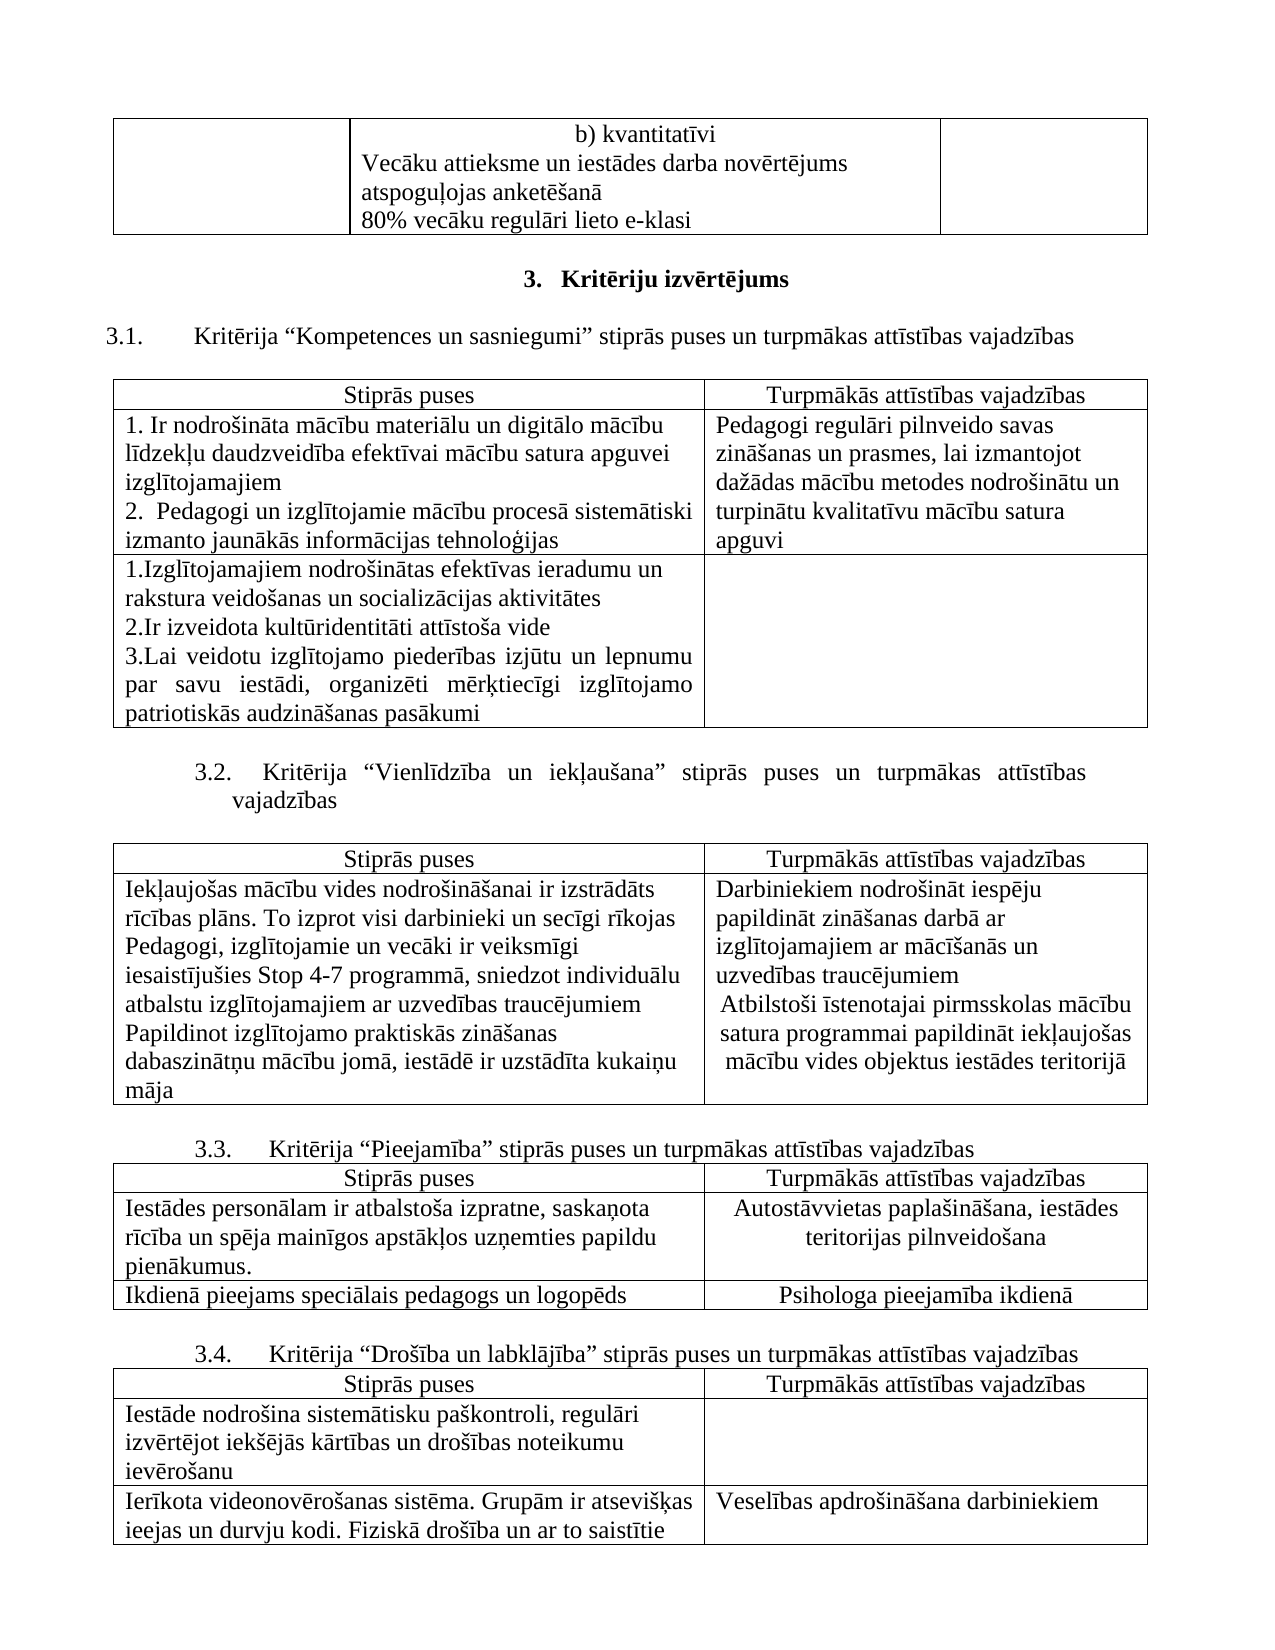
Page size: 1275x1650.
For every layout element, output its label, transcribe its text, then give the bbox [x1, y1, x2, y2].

table_cell Ikdienā pieejams speciālais pedagogs un logopēds [114, 1281, 704, 1309]
table_cell Iestādes personālam ir atbalstoša izpratne, saskaņota rīcība un spēja mainīgos apstākļos uzņemties papildu pienākumus. [114, 1193, 704, 1279]
list Kritērija “Kompetences un sasniegumi” stiprās puses un turpmākas attīstības vajadzības [106, 321, 1087, 350]
table_header Turpmākās attīstības vajadzības [705, 380, 1147, 409]
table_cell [351, 119, 940, 234]
table_cell 1.Izglītojamajiem nodrošinātas efektīvas ieradumu un rakstura veidošanas un socializācijas aktivitātes 2.Ir izveidota kultūridentitāti attīstoša vide 3.Lai veidotu izglītojamo piederības izjūtu un lepnumu par savu iestādi, organizēti mērķtiecīgi izglītojamo patriotiskās audzināšanas pasākumi [114, 555, 704, 727]
table_header Turpmākās attīstības vajadzības [705, 1164, 1147, 1192]
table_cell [114, 1486, 704, 1543]
table_cell Iekļaujošas mācību vides nodrošināšanai ir izstrādāts rīcības plāns. To izprot visi darbinieki un secīgi rīkojas Pedagogi, izglītojamie un vecāki ir veiksmīgi iesaistījušies Stop 4-7 programmā, sniedzot individuālu atbalstu izglītojamajiem ar uzvedības traucējumiem Papildinot izglītojamo praktiskās zināšanas dabaszinātņu mācību jomā, iestādē ir uzstādīta kukaiņu māja [114, 874, 704, 1104]
table_cell Psihologa pieejamība ikdienā [705, 1281, 1147, 1309]
table_cell Pedagogi regulāri pilnveido savas zināšanas un prasmes, lai izmantojot dažādas mācību metodes nodrošinātu un turpinātu kvalitatīvu mācību satura apguvi [705, 410, 1147, 553]
table_cell [705, 1399, 1147, 1485]
table_cell [705, 555, 1147, 727]
table_header Turpmākās attīstības vajadzības [705, 1369, 1147, 1398]
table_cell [114, 119, 349, 234]
table_header Stiprās puses [114, 1164, 704, 1192]
list Kritērija “Vienlīdzība un iekļaušana” stiprās puses un turpmākas attīstības vajadzības [194, 757, 1087, 814]
list Kritērija “Pieejamība” stiprās puses un turpmākas attīstības vajadzības [194, 1134, 1087, 1162]
table_header Stiprās puses [114, 1369, 704, 1398]
table_cell Autostāvvietas paplašināšana, iestādes teritorijas pilnveidošana [705, 1193, 1147, 1279]
table_cell Iestāde nodrošina sistemātisku paškontroli, regulāri izvērtējot iekšējās kārtības un drošības noteikumu ievērošanu [114, 1399, 704, 1485]
list Kritērija “Drošība un labklājība” stiprās puses un turpmākas attīstības vajadzības [194, 1339, 1087, 1368]
table_header Stiprās puses [114, 380, 704, 409]
table_cell [941, 119, 1147, 234]
table_header Turpmākās attīstības vajadzības [705, 844, 1147, 873]
table_cell 1. Ir nodrošināta mācību materiālu un digitālo mācību līdzekļu daudzveidība efektīvai mācību satura apguvei izglītojamajiem 2. Pedagogi un izglītojamie mācību procesā sistemātiski izmanto jaunākās informācijas tehnoloģijas [114, 410, 704, 553]
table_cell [705, 1486, 1147, 1543]
table_cell Darbiniekiem nodrošināt iespēju papildināt zināšanas darbā ar izglītojamajiem ar mācīšanās un uzvedības traucējumiem Atbilstoši īstenotajai pirmsskolas mācību satura programmai papildināt iekļaujošas mācību vides objektus iestādes teritorijā [705, 874, 1147, 1104]
table_header Stiprās puses [114, 844, 704, 873]
list Kritēriju izvērtējums [225, 264, 1087, 293]
